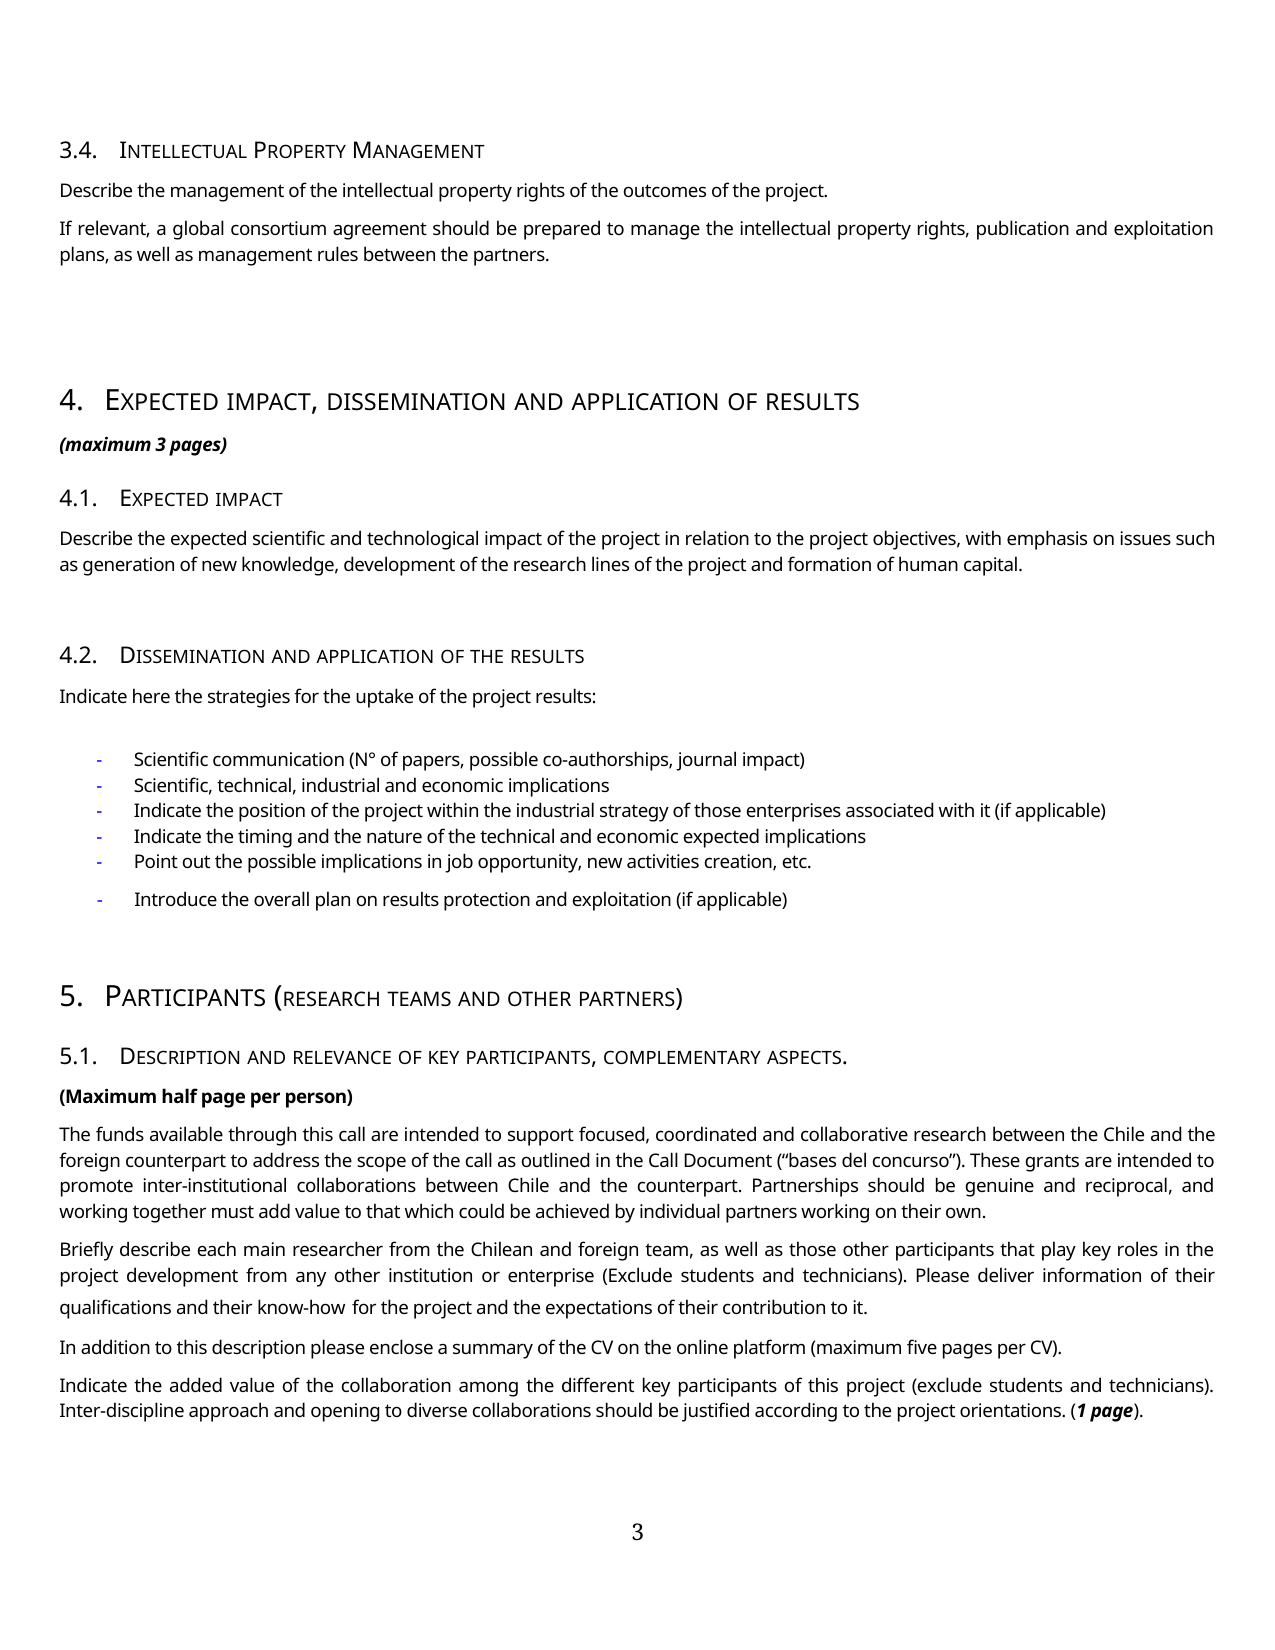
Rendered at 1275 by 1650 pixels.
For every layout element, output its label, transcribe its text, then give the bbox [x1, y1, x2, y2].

text (maximum 3 pages) [59, 431, 1216, 457]
text Indicate here the strategies for the uptake of the project results: [59, 683, 1216, 709]
list Scientific, technical, industrial and economic implications [96, 772, 1216, 798]
subtitle Description and relevance of key participants, complementary aspects. [59, 1040, 1216, 1071]
list Scientific communication (N° of papers, possible co-authorships, journal impact) [96, 747, 1216, 772]
subtitle Expected impact [59, 482, 1216, 513]
text In addition to this description please enclose a summary of the CV on the online platform (maximum five pages per CV). [59, 1334, 1216, 1359]
text Describe the expected scientific and technological impact of the project in relation to the project objectives, with emphasis on issues such as generation of new knowledge, development of the research lines of the project and formation of human capital. [59, 525, 1216, 576]
subtitle Dissemination and application of the results [59, 639, 1216, 671]
subtitle Expected impact, dissemination and application of results [59, 379, 1216, 418]
text Describe the management of the intellectual property rights of the outcomes of the project. [59, 177, 1216, 203]
text (Maximum half page per person) [59, 1084, 1216, 1109]
text If relevant, a global consortium agreement should be prepared to manage the intellectual property rights, publication and exploitation plans, as well as management rules between the partners. [59, 215, 1216, 266]
text Indicate the added value of the collaboration among the different key participants of this project (exclude students and technicians). Inter-discipline approach and opening to diverse collaborations should be justified according to the project orientations. (1 page). [59, 1372, 1216, 1423]
text The funds available through this call are intended to support focused, coordinated and collaborative research between the Chile and the foreign counterpart to address the scope of the call as outlined in the Call Document (“bases del concurso”). These grants are intended to promote inter-institutional collaborations between Chile and the counterpart. Partnerships should be genuine and reciprocal, and working together must add value to that which could be achieved by individual partners working on their own. [59, 1122, 1216, 1224]
subtitle Intellectual Property Management [59, 133, 1216, 165]
subtitle Participants (research teams and other partners) [59, 975, 1216, 1015]
list Introduce the overall plan on results protection and exploitation (if applicable) [97, 887, 1216, 912]
list Indicate the position of the project within the industrial strategy of those enterprises associated with it (if applicable) [96, 798, 1216, 823]
text Briefly describe each main researcher from the Chilean and foreign team, as well as those other participants that play key roles in the project development from any other institution or enterprise (Exclude students and technicians). Please deliver information of their qualifications and their know-how for the project and the expectations of their contribution to it. [59, 1236, 1216, 1321]
list Indicate the timing and the nature of the technical and economic expected implications [96, 823, 1216, 849]
list Point out the possible implications in job opportunity, new activities creation, etc. [96, 849, 1216, 874]
